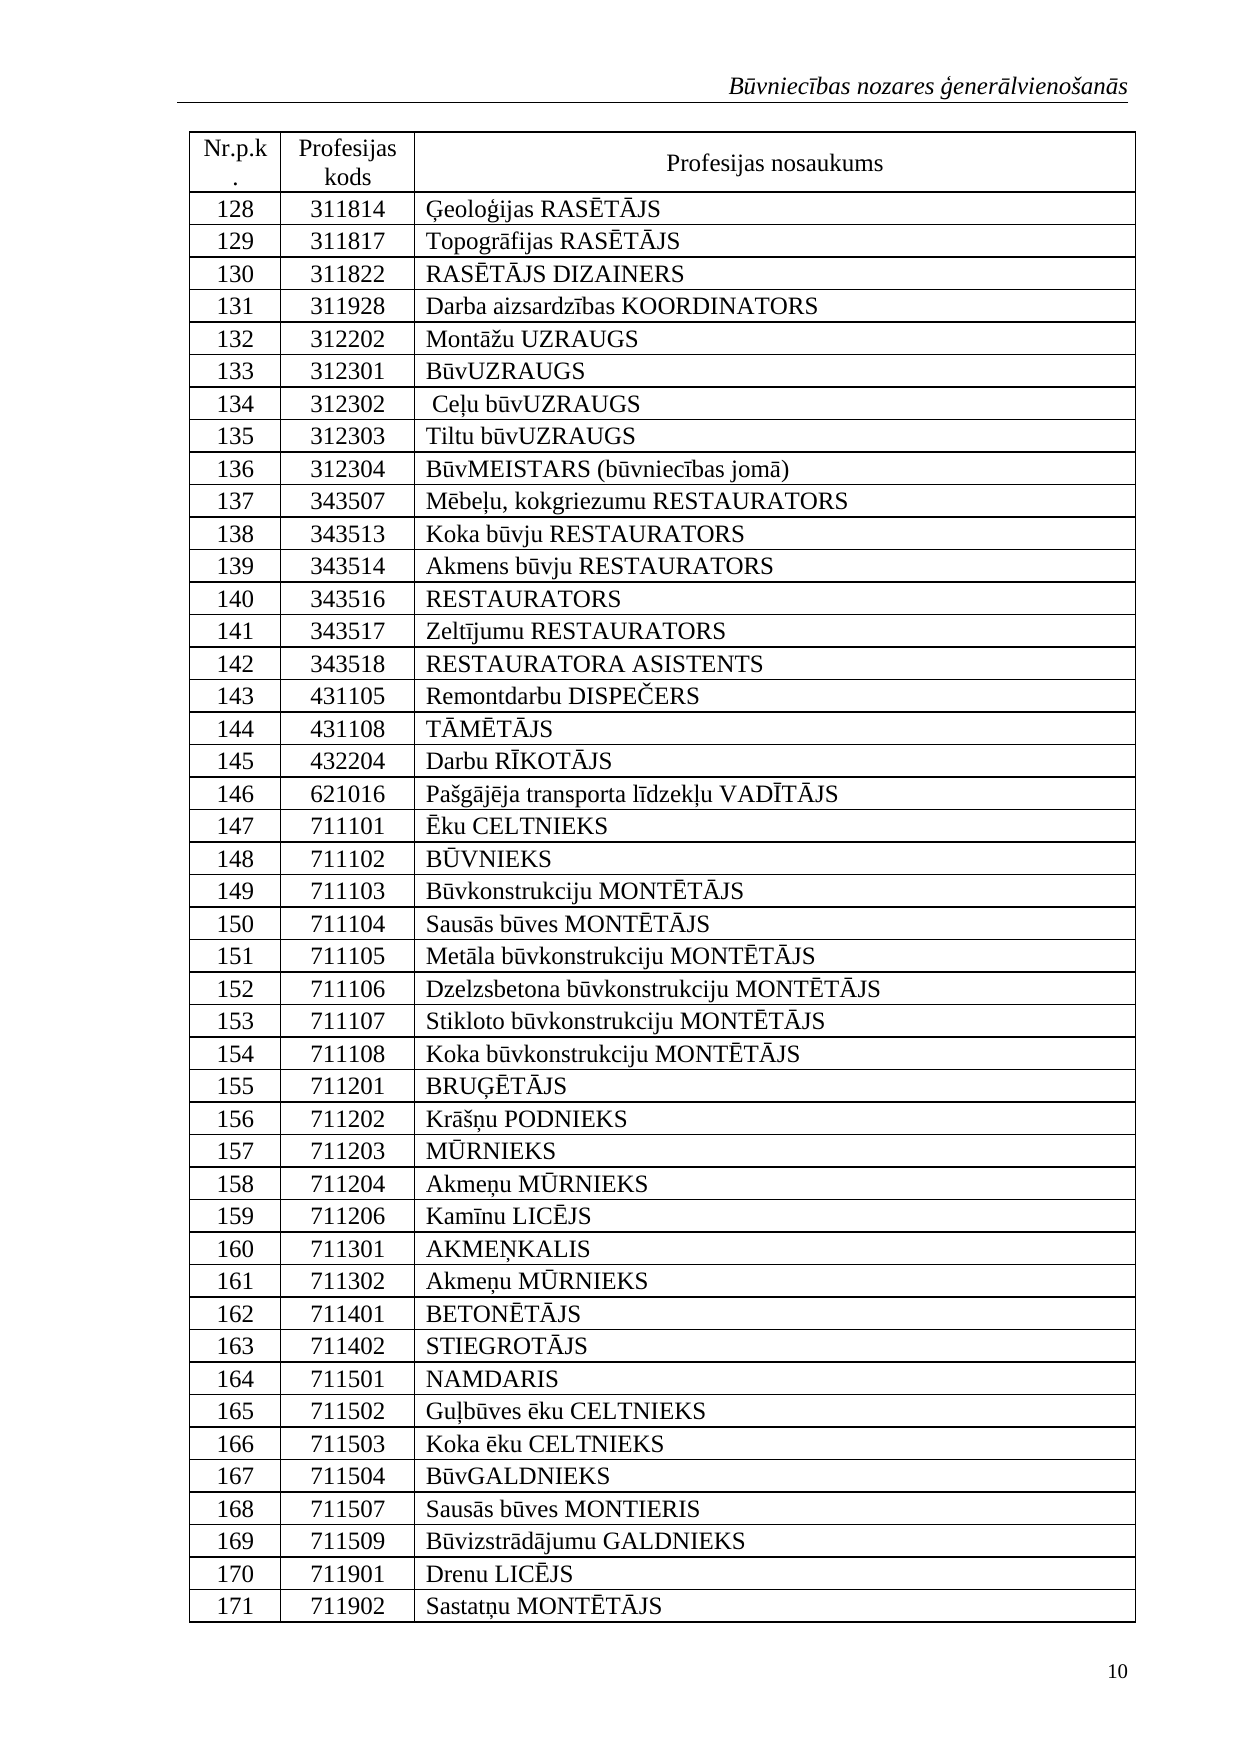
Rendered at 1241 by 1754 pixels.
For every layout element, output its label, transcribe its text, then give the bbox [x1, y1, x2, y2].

table_cell 140 [190, 583, 280, 614]
table_cell 155 [190, 1070, 280, 1101]
table_cell 146 [190, 778, 280, 809]
table_cell 711102 [281, 843, 414, 874]
table_cell 159 [190, 1200, 280, 1231]
table_cell 312302 [281, 388, 414, 419]
table_cell 711206 [281, 1200, 414, 1231]
table_cell RASĒTĀJS DIZAINERS [415, 258, 1135, 289]
table_header Profesijas nosaukums [415, 133, 1135, 191]
table_cell 154 [190, 1038, 280, 1069]
table_cell Akmens būvju RESTAURATORS [415, 550, 1135, 581]
table_cell Darbu RĪKOTĀJS [415, 745, 1135, 776]
table_cell 711402 [281, 1330, 414, 1361]
table_cell Mēbeļu, kokgriezumu RESTAURATORS [415, 485, 1135, 516]
table_cell 162 [190, 1298, 280, 1329]
table_cell 166 [190, 1428, 280, 1459]
table_cell 168 [190, 1493, 280, 1524]
table_cell 711401 [281, 1298, 414, 1329]
table_cell Guļbūves ēku CELTNIEKS [415, 1395, 1135, 1426]
table_cell 711503 [281, 1428, 414, 1459]
table_cell 711106 [281, 973, 414, 1004]
table_cell 158 [190, 1168, 280, 1199]
table_cell 163 [190, 1330, 280, 1361]
table_cell 711202 [281, 1103, 414, 1134]
table_cell Sastatņu MONTĒTĀJS [415, 1590, 1135, 1621]
table_cell 711501 [281, 1363, 414, 1394]
table_cell 311817 [281, 225, 414, 256]
table_cell Montāžu UZRAUGS [415, 323, 1135, 354]
table_cell 711105 [281, 940, 414, 971]
table_cell BūvMEISTARS (būvniecības jomā) [415, 453, 1135, 484]
table_cell NAMDARIS [415, 1363, 1135, 1394]
table_cell 711302 [281, 1265, 414, 1296]
table_cell 153 [190, 1005, 280, 1036]
table_cell 711101 [281, 810, 414, 841]
table_cell 142 [190, 648, 280, 679]
table_cell 165 [190, 1395, 280, 1426]
table_cell 312304 [281, 453, 414, 484]
table_cell 134 [190, 388, 280, 419]
table_cell 169 [190, 1525, 280, 1556]
table_cell Ēku CELTNIEKS [415, 810, 1135, 841]
table_cell Metāla būvkonstrukciju MONTĒTĀJS [415, 940, 1135, 971]
table_cell 431108 [281, 713, 414, 744]
table_cell 141 [190, 615, 280, 646]
table_cell 148 [190, 843, 280, 874]
table_cell 132 [190, 323, 280, 354]
table_cell 311814 [281, 193, 414, 224]
table_cell 152 [190, 973, 280, 1004]
table_cell MŪRNIEKS [415, 1135, 1135, 1166]
table_cell 312303 [281, 420, 414, 451]
table_cell 157 [190, 1135, 280, 1166]
table_cell Sausās būves MONTĒTĀJS [415, 908, 1135, 939]
table_cell 128 [190, 193, 280, 224]
table_cell TĀMĒTĀJS [415, 713, 1135, 744]
table_cell Stikloto būvkonstrukciju MONTĒTĀJS [415, 1005, 1135, 1036]
table_cell 711104 [281, 908, 414, 939]
table_cell 711203 [281, 1135, 414, 1166]
table_cell RESTAURATORA ASISTENTS [415, 648, 1135, 679]
table_cell 311822 [281, 258, 414, 289]
table_cell 164 [190, 1363, 280, 1394]
table_cell 711301 [281, 1233, 414, 1264]
table_cell 431105 [281, 680, 414, 711]
table_cell 711103 [281, 875, 414, 906]
table_cell Koka ēku CELTNIEKS [415, 1428, 1135, 1459]
table_cell Darba aizsardzības KOORDINATORS [415, 290, 1135, 321]
table_cell 343507 [281, 485, 414, 516]
table_cell 343518 [281, 648, 414, 679]
table_cell Dzelzsbetona būvkonstrukciju MONTĒTĀJS [415, 973, 1135, 1004]
table_cell Pašgājēja transporta līdzekļu VADĪTĀJS [415, 778, 1135, 809]
table_cell Topogrāfijas RASĒTĀJS [415, 225, 1135, 256]
table_cell 343513 [281, 518, 414, 549]
table_cell Būvkonstrukciju MONTĒTĀJS [415, 875, 1135, 906]
table_cell Kamīnu LICĒJS [415, 1200, 1135, 1231]
table_cell 711204 [281, 1168, 414, 1199]
table_cell 711107 [281, 1005, 414, 1036]
table_cell 621016 [281, 778, 414, 809]
table_cell 343517 [281, 615, 414, 646]
table_cell 170 [190, 1558, 280, 1589]
table_cell 711504 [281, 1460, 414, 1491]
table_cell 167 [190, 1460, 280, 1491]
table_cell 711201 [281, 1070, 414, 1101]
table_cell 135 [190, 420, 280, 451]
table_cell 711509 [281, 1525, 414, 1556]
table_cell 711502 [281, 1395, 414, 1426]
table_cell 151 [190, 940, 280, 971]
table_cell Ģeoloģijas RASĒTĀJS [415, 193, 1135, 224]
table_cell AKMEŅKALIS [415, 1233, 1135, 1264]
table_cell Remontdarbu DISPEČERS [415, 680, 1135, 711]
table_cell 343516 [281, 583, 414, 614]
table_cell 138 [190, 518, 280, 549]
table_cell Akmeņu MŪRNIEKS [415, 1265, 1135, 1296]
table_cell 137 [190, 485, 280, 516]
table_cell 312202 [281, 323, 414, 354]
table_cell 144 [190, 713, 280, 744]
table_cell 312301 [281, 355, 414, 386]
table_cell BETONĒTĀJS [415, 1298, 1135, 1329]
table_cell 161 [190, 1265, 280, 1296]
table_cell BŪVNIEKS [415, 843, 1135, 874]
table_cell 147 [190, 810, 280, 841]
table_cell Tiltu būvUZRAUGS [415, 420, 1135, 451]
table_cell 311928 [281, 290, 414, 321]
table_cell 711108 [281, 1038, 414, 1069]
table_cell 149 [190, 875, 280, 906]
table_cell STIEGROTĀJS [415, 1330, 1135, 1361]
table_cell 131 [190, 290, 280, 321]
table_cell 711507 [281, 1493, 414, 1524]
table_cell BRUĢĒTĀJS [415, 1070, 1135, 1101]
table_cell Zeltījumu RESTAURATORS [415, 615, 1135, 646]
table_cell Akmeņu MŪRNIEKS [415, 1168, 1135, 1199]
table_cell Koka būvju RESTAURATORS [415, 518, 1135, 549]
table_cell 133 [190, 355, 280, 386]
table_cell 432204 [281, 745, 414, 776]
table_cell 139 [190, 550, 280, 581]
table_cell Koka būvkonstrukciju MONTĒTĀJS [415, 1038, 1135, 1069]
table_cell RESTAURATORS [415, 583, 1135, 614]
table_cell 129 [190, 225, 280, 256]
table_cell 145 [190, 745, 280, 776]
table_cell 130 [190, 258, 280, 289]
table_cell Būvizstrādājumu GALDNIEKS [415, 1525, 1135, 1556]
table_cell 171 [190, 1590, 280, 1621]
table_cell BūvGALDNIEKS [415, 1460, 1135, 1491]
table_cell Krāšņu PODNIEKS [415, 1103, 1135, 1134]
table_cell Drenu LICĒJS [415, 1558, 1135, 1589]
table_cell Ceļu būvUZRAUGS [415, 388, 1135, 419]
table_cell 136 [190, 453, 280, 484]
table_cell 156 [190, 1103, 280, 1134]
table_cell 343514 [281, 550, 414, 581]
table_cell BūvUZRAUGS [415, 355, 1135, 386]
table_cell 160 [190, 1233, 280, 1264]
table_cell Sausās būves MONTIERIS [415, 1493, 1135, 1524]
table_cell 711902 [281, 1590, 414, 1621]
table_cell 143 [190, 680, 280, 711]
table_cell 150 [190, 908, 280, 939]
table_header Nr.p.k. [190, 133, 280, 191]
table_cell 711901 [281, 1558, 414, 1589]
table_header Profesijas kods [281, 133, 414, 191]
